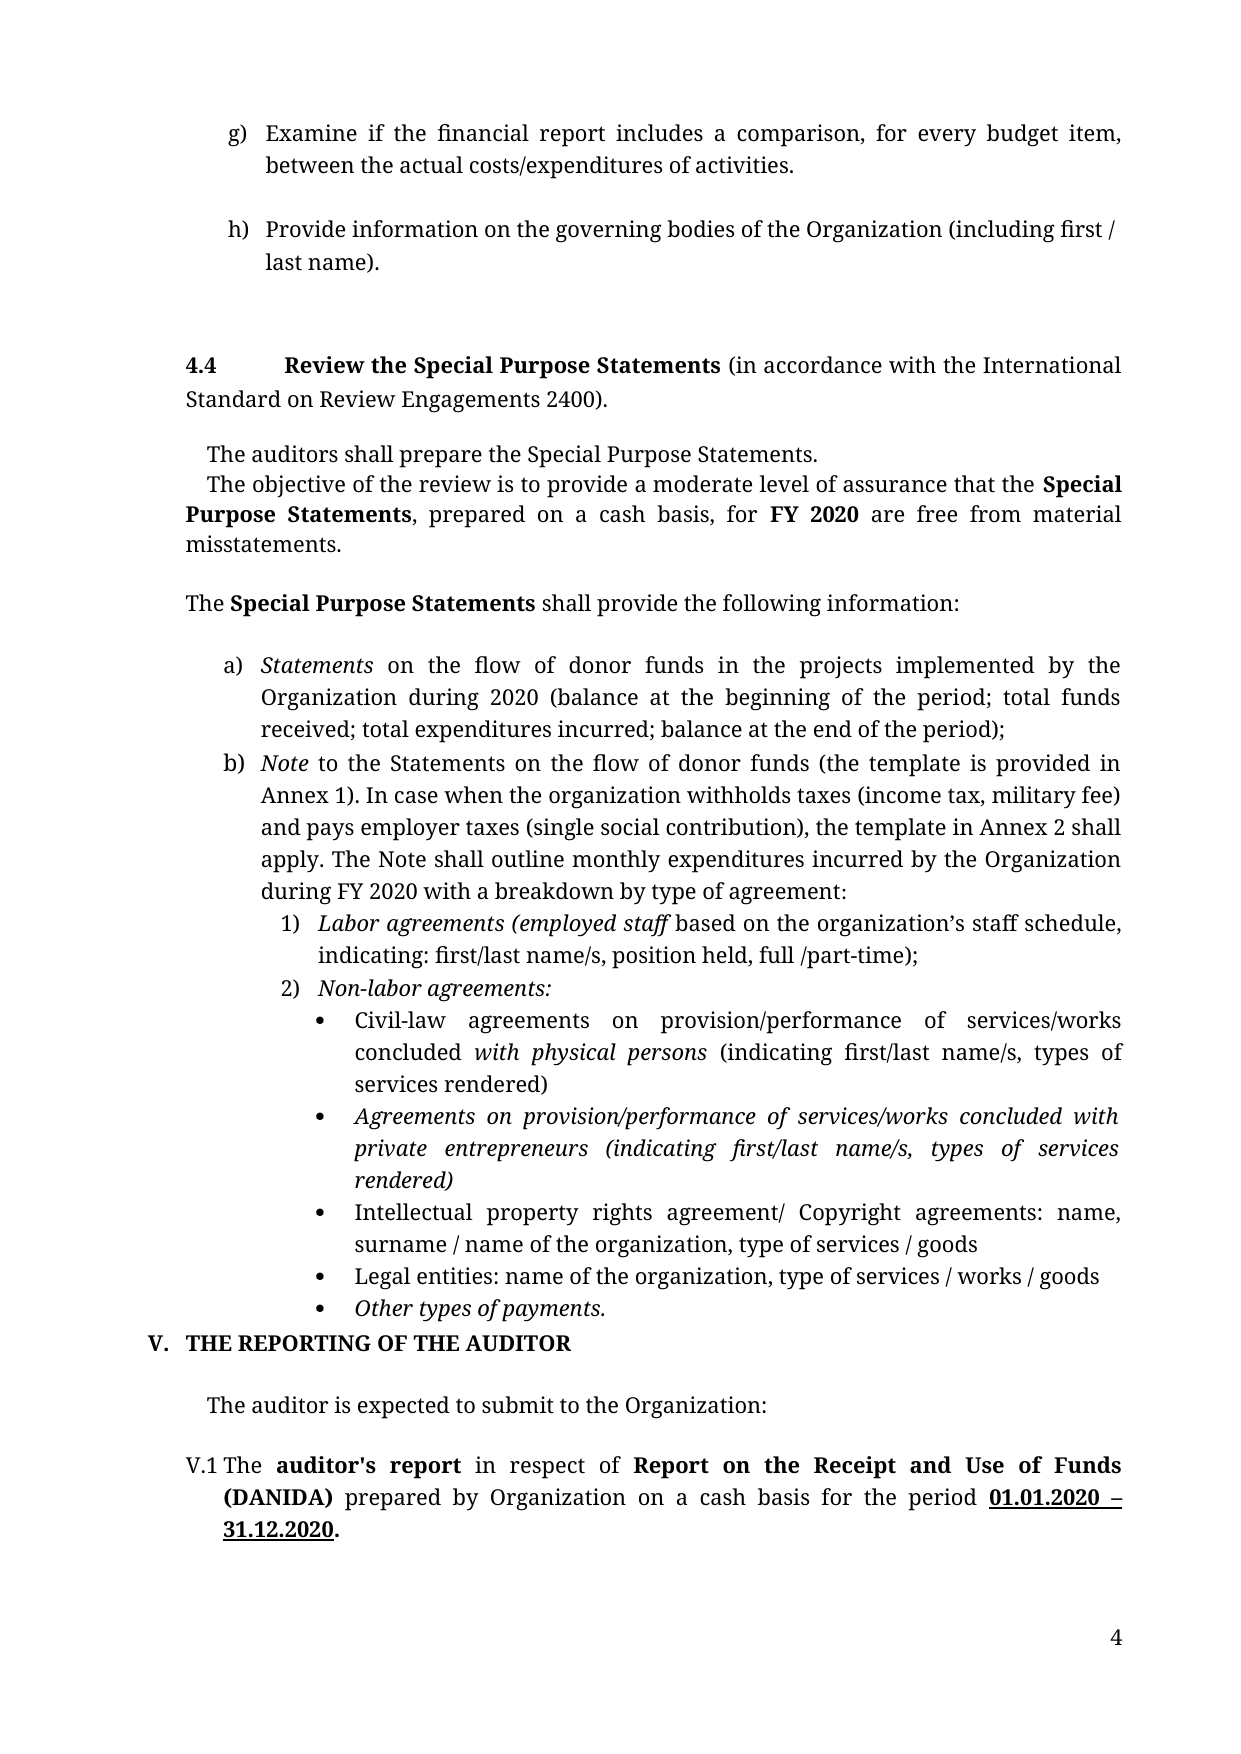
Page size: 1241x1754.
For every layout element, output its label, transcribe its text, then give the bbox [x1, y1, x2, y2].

list The Special Purpose Statements shall provide the following information: [185, 588, 1122, 618]
list Non-labor agreements: [280, 973, 1122, 1002]
text 4.4 Review the Special Purpose Statements (in accordance with the International Standard on Review Engagements 2400). [186, 350, 1122, 414]
list Provide information on the governing bodies of the Organization (including first / last name). [228, 214, 1122, 276]
list Civil-law agreements on provision/performance of services/works concluded with physical persons (indicating first/last name/s, types of services rendered) [316, 1005, 1122, 1099]
list Statements on the flow of donor funds in the projects implemented by the Organization during 2020 (balance at the beginning of the period; total funds received; total expenditures incurred; balance at the end of the period); [223, 650, 1122, 744]
list THE REPORTING OF THE AUDITOR [148, 1326, 1122, 1358]
list Examine if the financial report includes a comparison, for every budget item, between the actual costs/expenditures of activities. [228, 118, 1122, 180]
list The auditor is expected to submit to the Organization: [185, 1391, 1122, 1420]
list Intellectual property rights agreement/ Copyright agreements: name, surname / name of the organization, type of services / goods [316, 1197, 1122, 1259]
list Note to the Statements on the flow of donor funds (the template is provided in Annex 1). In case when the organization withholds taxes (income tax, military fee) and pays employer taxes (single social contribution), the template in Annex 2 shall apply. The Note shall outline monthly expenditures incurred by the Organization during FY 2020 with a breakdown by type of agreement: [223, 747, 1122, 906]
list The auditor's report in respect of Report on the Receipt and Use of Funds (DANIDA) prepared by Organization on a cash basis for the period 01.01.2020 – 31.12.2020. [186, 1450, 1122, 1544]
list The auditors shall prepare the Special Purpose Statements. [185, 439, 1122, 469]
list Agreements on provision/performance of services/works concluded with private entrepreneurs (indicating first/last name/s, types of services rendered) [316, 1101, 1122, 1195]
list The objective of the review is to provide a moderate level of assurance that the Special Purpose Statements, prepared on a cash basis, for FY 2020 are free from material misstatements. [185, 469, 1122, 559]
list Labor agreements (employed staff based on the organization’s staff schedule, indicating: first/last name/s, position held, full /part-time); [280, 908, 1122, 970]
list Legal entities: name of the organization, type of services / works / goods [316, 1261, 1122, 1291]
list Other types of payments. [316, 1293, 1122, 1323]
